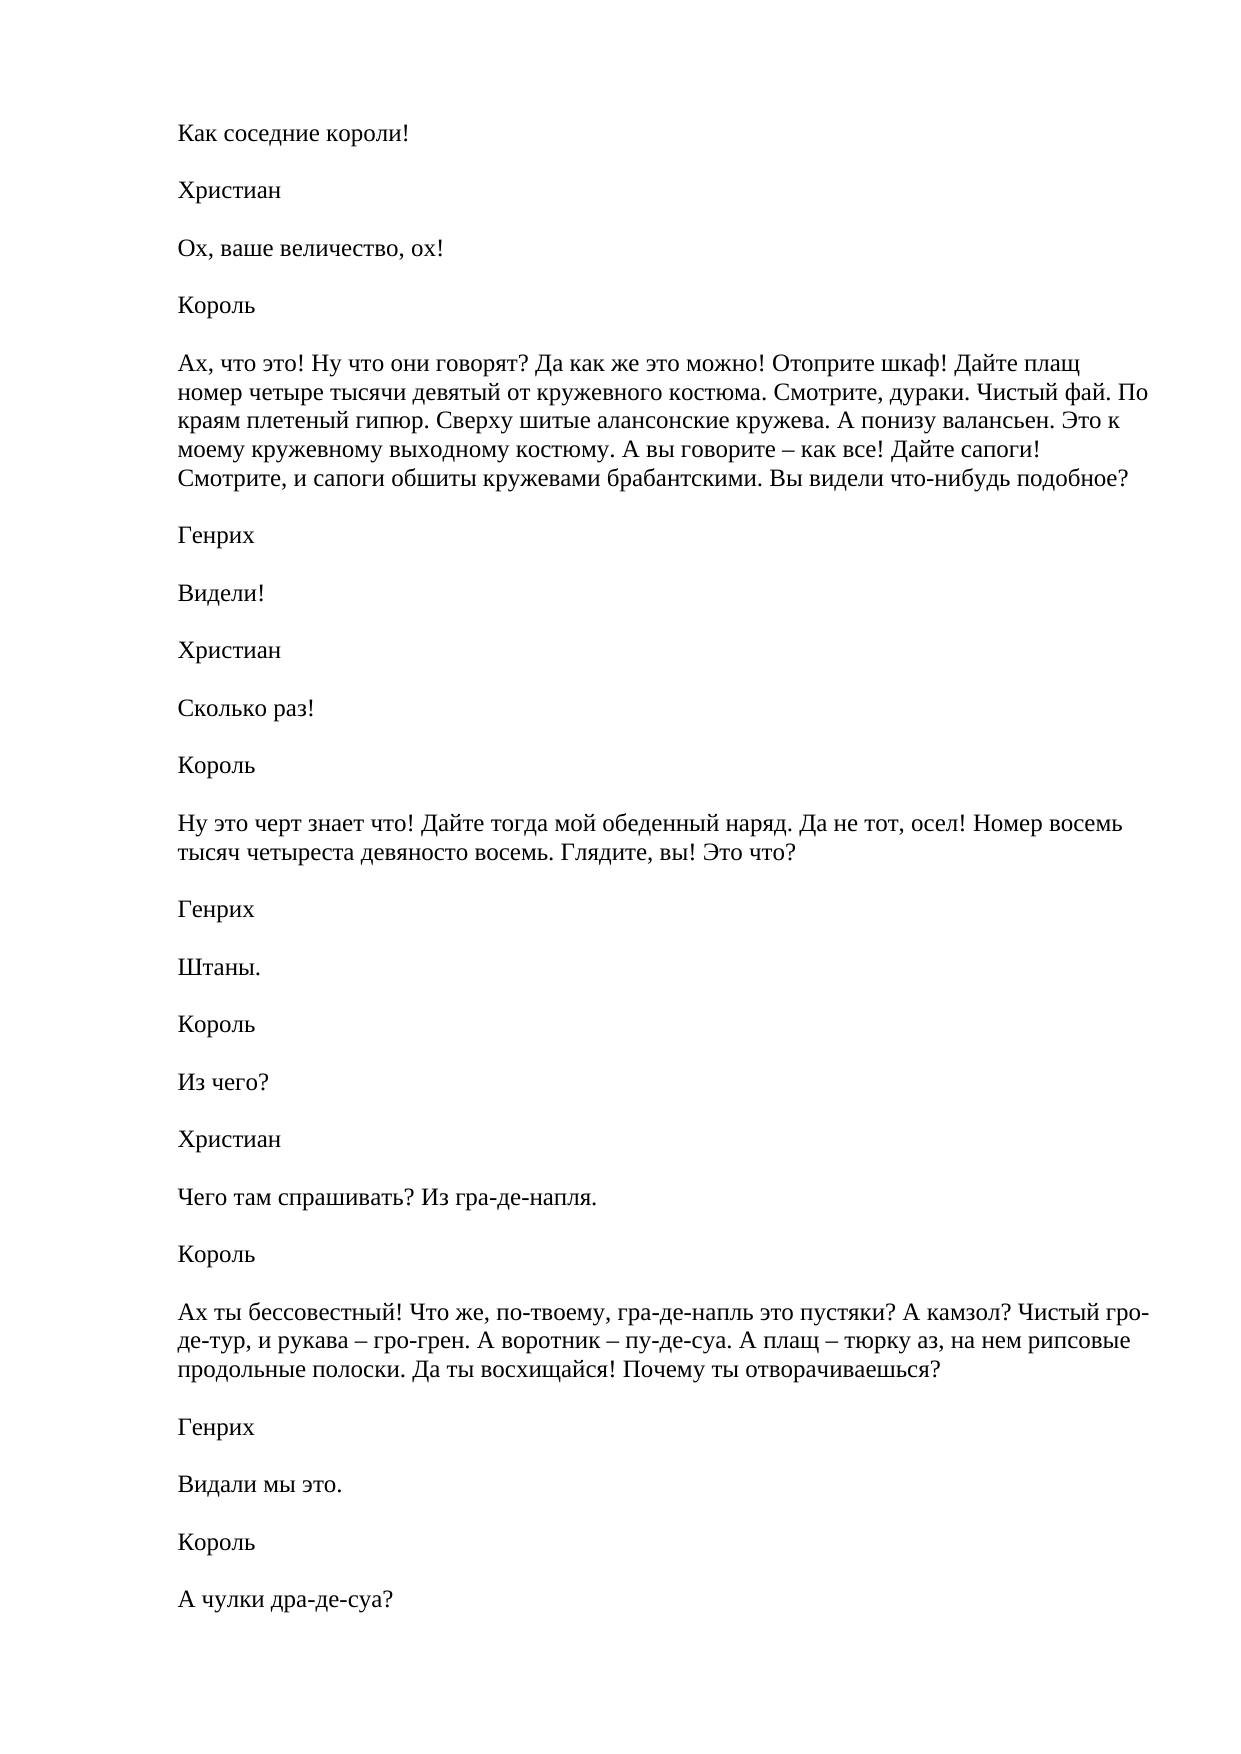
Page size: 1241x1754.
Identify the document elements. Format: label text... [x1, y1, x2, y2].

text Ах, что это! Ну что они говорят? Да как же это можно! Отоприте шкаф! Дайте плащ номер четыре тысячи девятый от кружевного костюма. Смотрите, дураки. Чистый фай. По краям плетеный гипюр. Сверху шитые алансонские кружева. А понизу валансьен. Это к моему кружевному выходному костюму. А вы говорите – как все! Дайте сапоги! Смотрите, и сапоги обшиты кружевами брабантскими. Вы видели что-нибудь подобное? [177, 348, 1152, 492]
text Король [177, 1009, 1152, 1038]
text Христиан [177, 176, 1152, 204]
text Как соседние короли! [177, 118, 1152, 147]
text Сколько раз! [177, 693, 1152, 722]
text Видели! [177, 578, 1152, 607]
text Чего там спрашивать? Из гра-де-напля. [177, 1182, 1152, 1211]
text Штаны. [177, 952, 1152, 981]
text Ну это черт знает что! Дайте тогда мой обеденный наряд. Да не тот, осел! Номер восемь тысяч четыреста девяносто восемь. Глядите, вы! Это что? [177, 808, 1152, 866]
text Король [177, 1527, 1152, 1556]
text Король [177, 291, 1152, 319]
text Ох, ваше величество, ох! [177, 233, 1152, 262]
text Видали мы это. [177, 1469, 1152, 1498]
text Генрих [177, 1412, 1152, 1441]
text Генрих [177, 521, 1152, 549]
text А чулки дра-де-суа? [177, 1584, 1152, 1613]
text Христиан [177, 1124, 1152, 1153]
text Ах ты бессовестный! Что же, по-твоему, гра-де-напль это пустяки? А камзол? Чистый гро-де-тур, и рукава – гро-грен. А воротник – пу-де-суа. А плащ – тюрку аз, на нем рипсовые продольные полоски. Да ты восхищайся! Почему ты отворачиваешься? [177, 1297, 1152, 1383]
text Из чего? [177, 1067, 1152, 1096]
text Христиан [177, 636, 1152, 664]
text Король [177, 751, 1152, 779]
text Генрих [177, 894, 1152, 923]
text Король [177, 1239, 1152, 1268]
